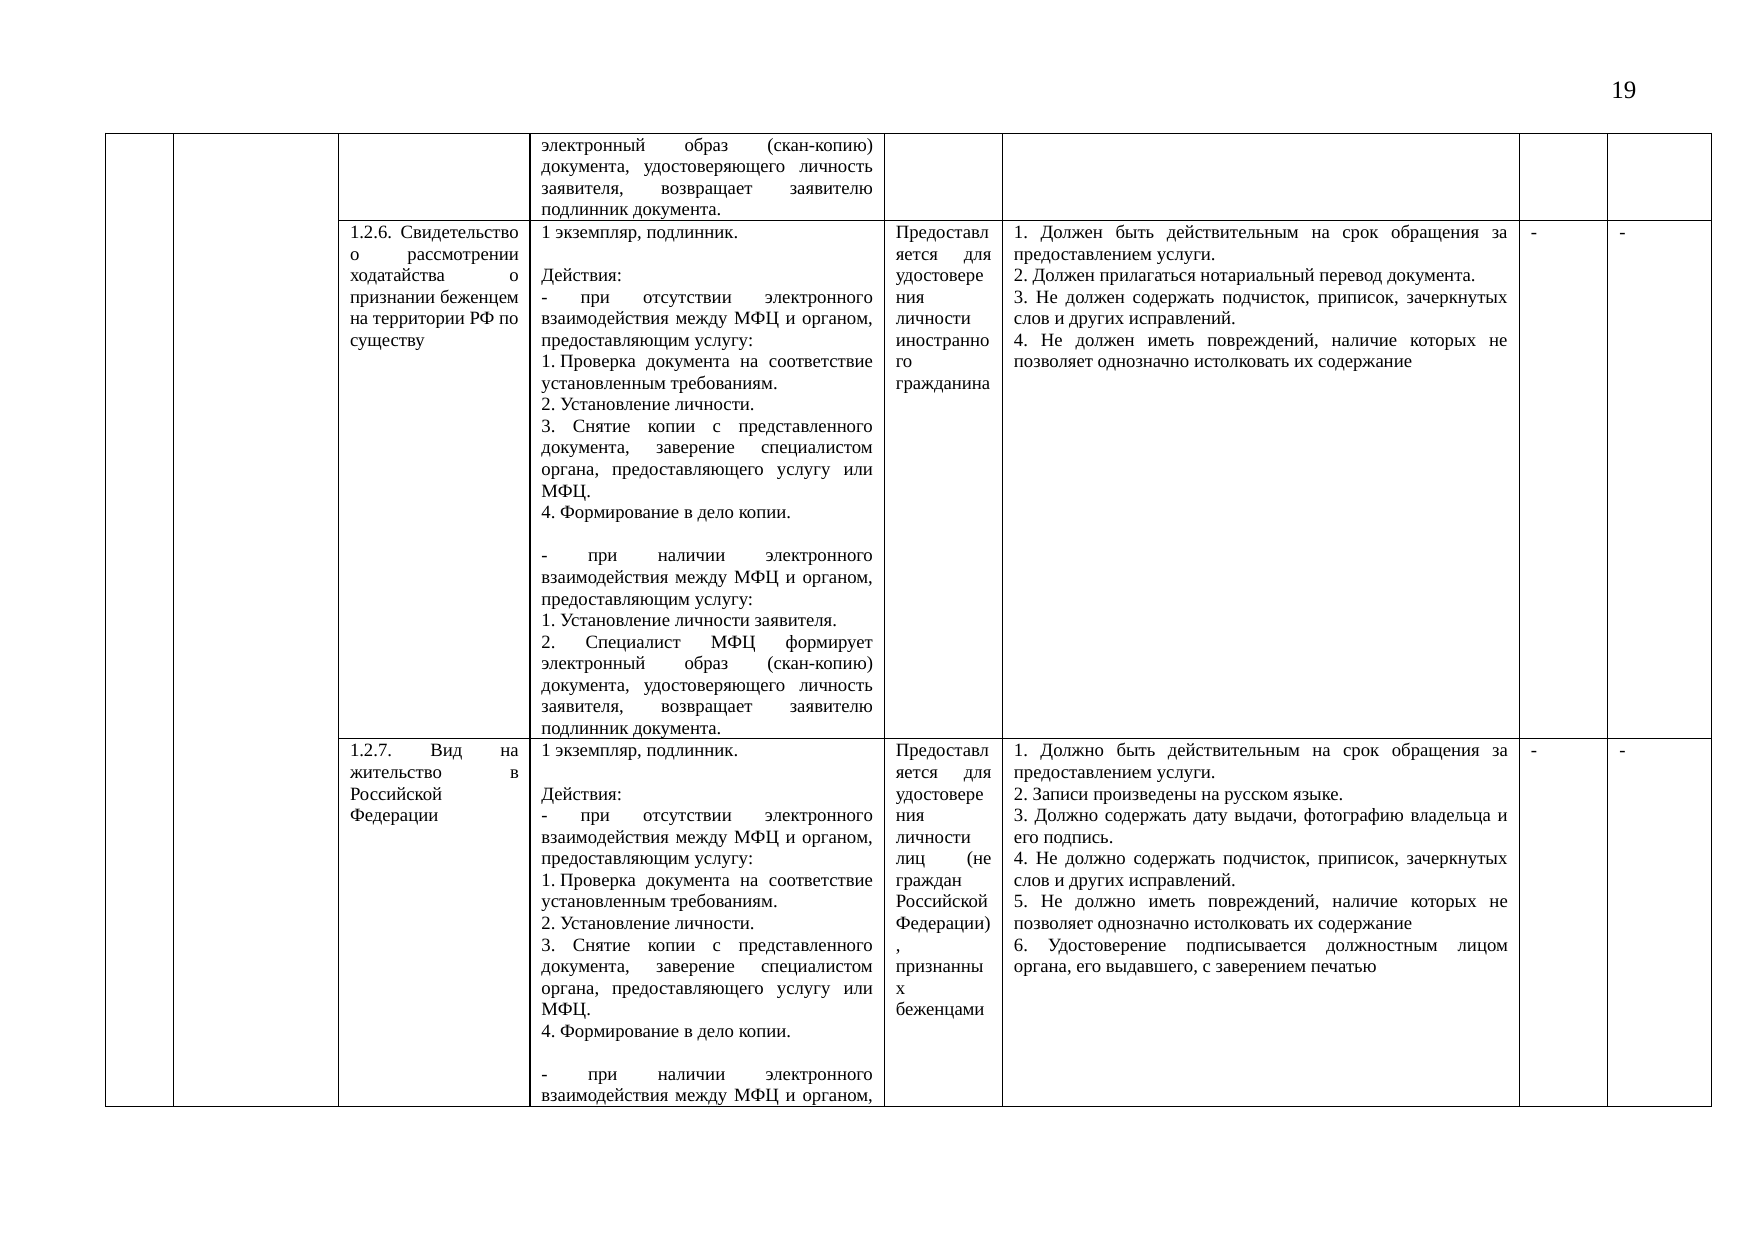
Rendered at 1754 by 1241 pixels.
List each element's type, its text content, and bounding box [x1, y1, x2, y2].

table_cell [531, 739, 884, 1106]
table_cell 1.2.6. Свидетельство о рассмотрении ходатайства о признании беженцем на территории РФ по существу [339, 221, 529, 738]
table_cell - [1608, 739, 1711, 1106]
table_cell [1003, 739, 1519, 1106]
table_cell - [1520, 739, 1607, 1106]
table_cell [885, 739, 1002, 1106]
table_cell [339, 739, 529, 1106]
table_cell - [1520, 221, 1607, 738]
table_cell 1. Должен быть действительным на срок обращения за предоставлением услуги. 2. Должен прилагаться нотариальный перевод документа. 3. Не должен содержать подчисток, приписок, зачеркнутых слов и других исправлений. 4. Не должен иметь повреждений, наличие которых не позволяет однозначно истолковать их содержание [1003, 221, 1519, 738]
table_cell - [1608, 221, 1711, 738]
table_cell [339, 134, 529, 220]
table_cell - [1520, 134, 1607, 220]
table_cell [531, 134, 884, 220]
table_cell Предоставляется для удостоверения личности иностранного гражданина [885, 221, 1002, 738]
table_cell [885, 134, 1002, 220]
table_cell - [1608, 134, 1711, 220]
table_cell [1003, 134, 1519, 220]
